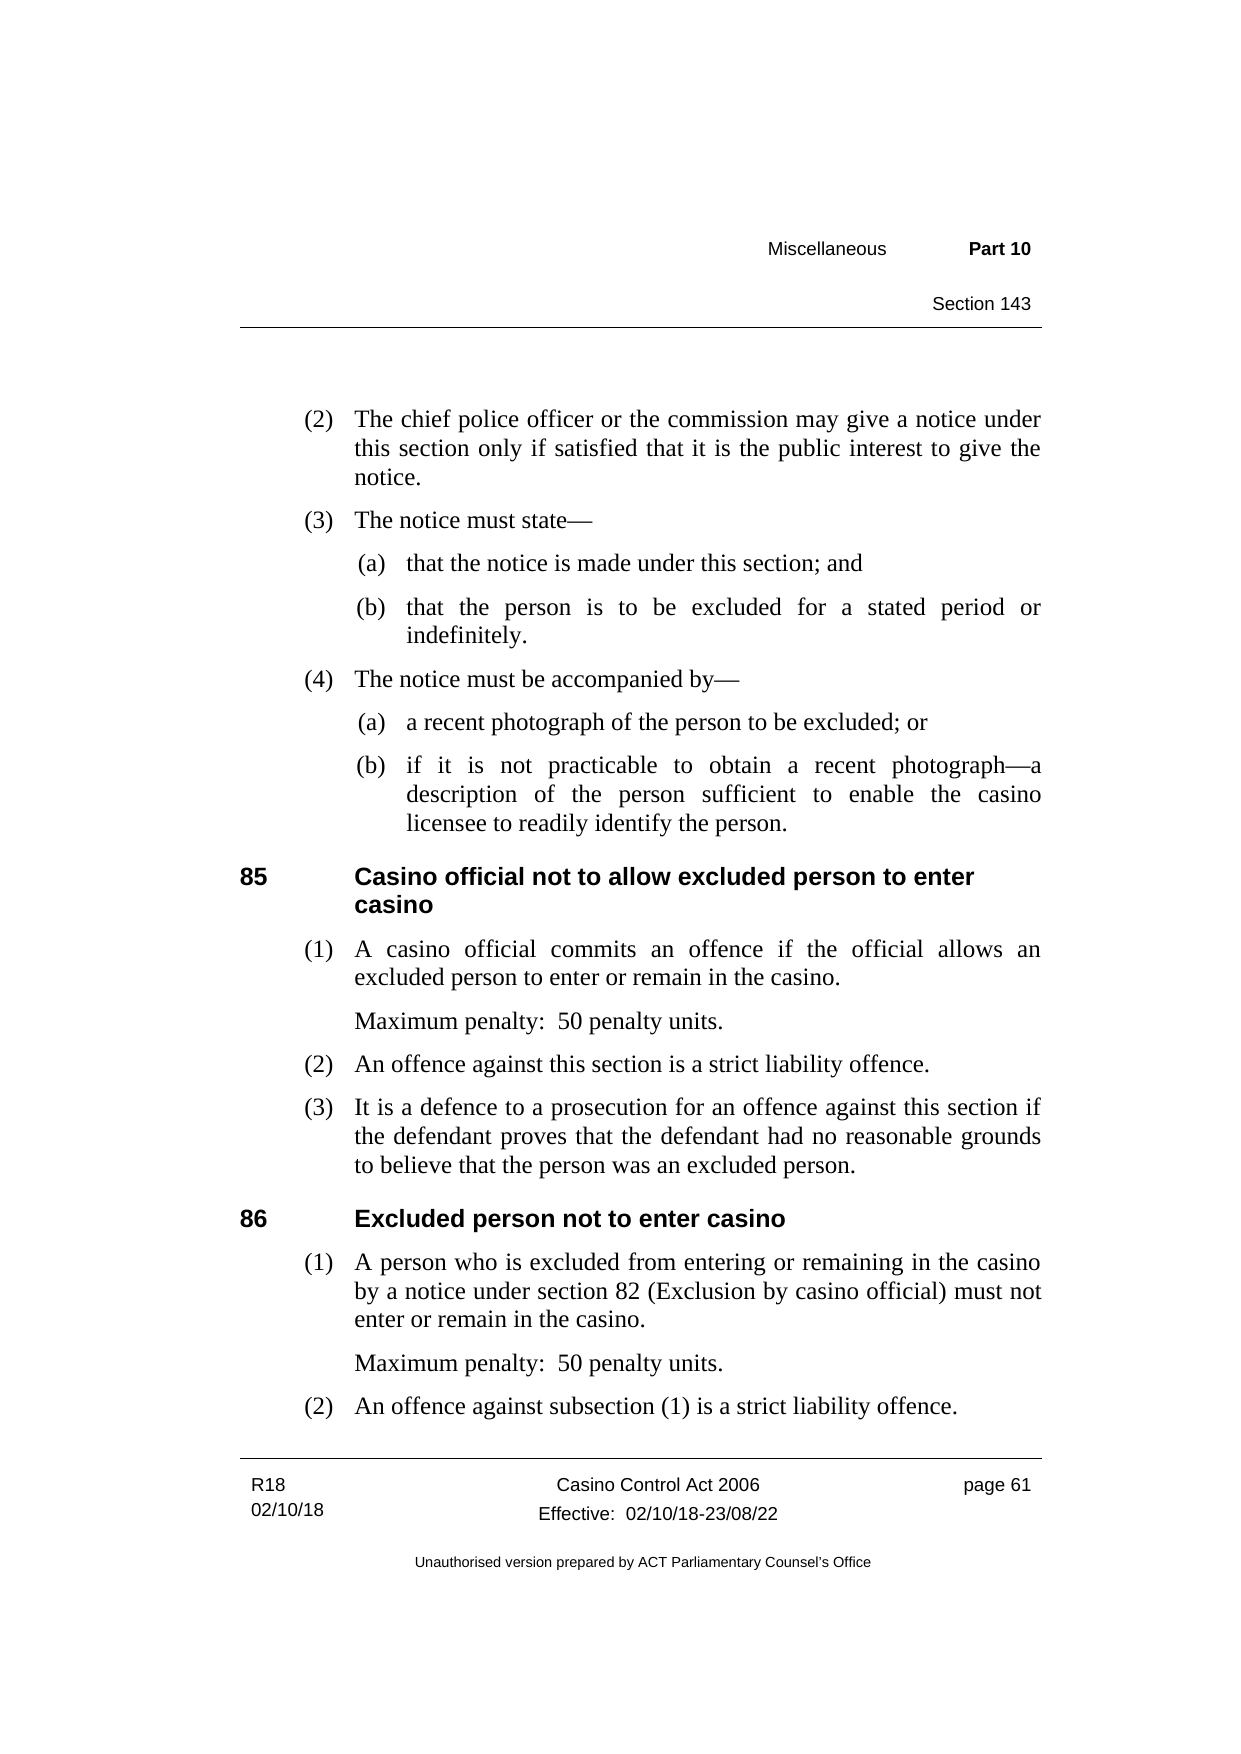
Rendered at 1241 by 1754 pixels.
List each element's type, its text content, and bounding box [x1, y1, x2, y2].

text Maximum penalty: 50 penalty units. [354, 1006, 1042, 1034]
text (2) An offence against this section is a strict liability offence. [239, 1049, 1042, 1078]
text (a) a recent photograph of the person to be excluded; or [239, 707, 1042, 736]
text (b) that the person is to be excluded for a stated period or indefinitely. [239, 592, 1042, 649]
text (3) The notice must state— [239, 505, 1042, 534]
text (b) if it is not practicable to obtain a recent photograph—a description of the person sufficient to enable the casino licensee to readily identify the person. [239, 750, 1042, 837]
text (1) A person who is excluded from entering or remaining in the casino by a notice under section 82 (Exclusion by casino official) must not enter or remain in the casino. [239, 1247, 1042, 1333]
text (2) An offence against subsection (1) is a strict liability offence. [239, 1391, 1042, 1420]
text Maximum penalty: 50 penalty units. [354, 1348, 1042, 1377]
text 86 Excluded person not to enter casino [239, 1204, 1042, 1232]
text (3) It is a defence to a prosecution for an offence against this section if the defendant proves that the defendant had no reasonable grounds to believe that the person was an excluded person. [239, 1092, 1042, 1179]
text (4) The notice must be accompanied by— [239, 664, 1042, 692]
text (2) The chief police officer or the commission may give a notice under this section only if satisfied that it is the public interest to give the notice. [239, 404, 1042, 490]
text (1) A casino official commits an offence if the official allows an excluded person to enter or remain in the casino. [239, 934, 1042, 991]
text 85 Casino official not to allow excluded person to enter casino [239, 862, 1042, 919]
text (a) that the notice is made under this section; and [239, 548, 1042, 577]
